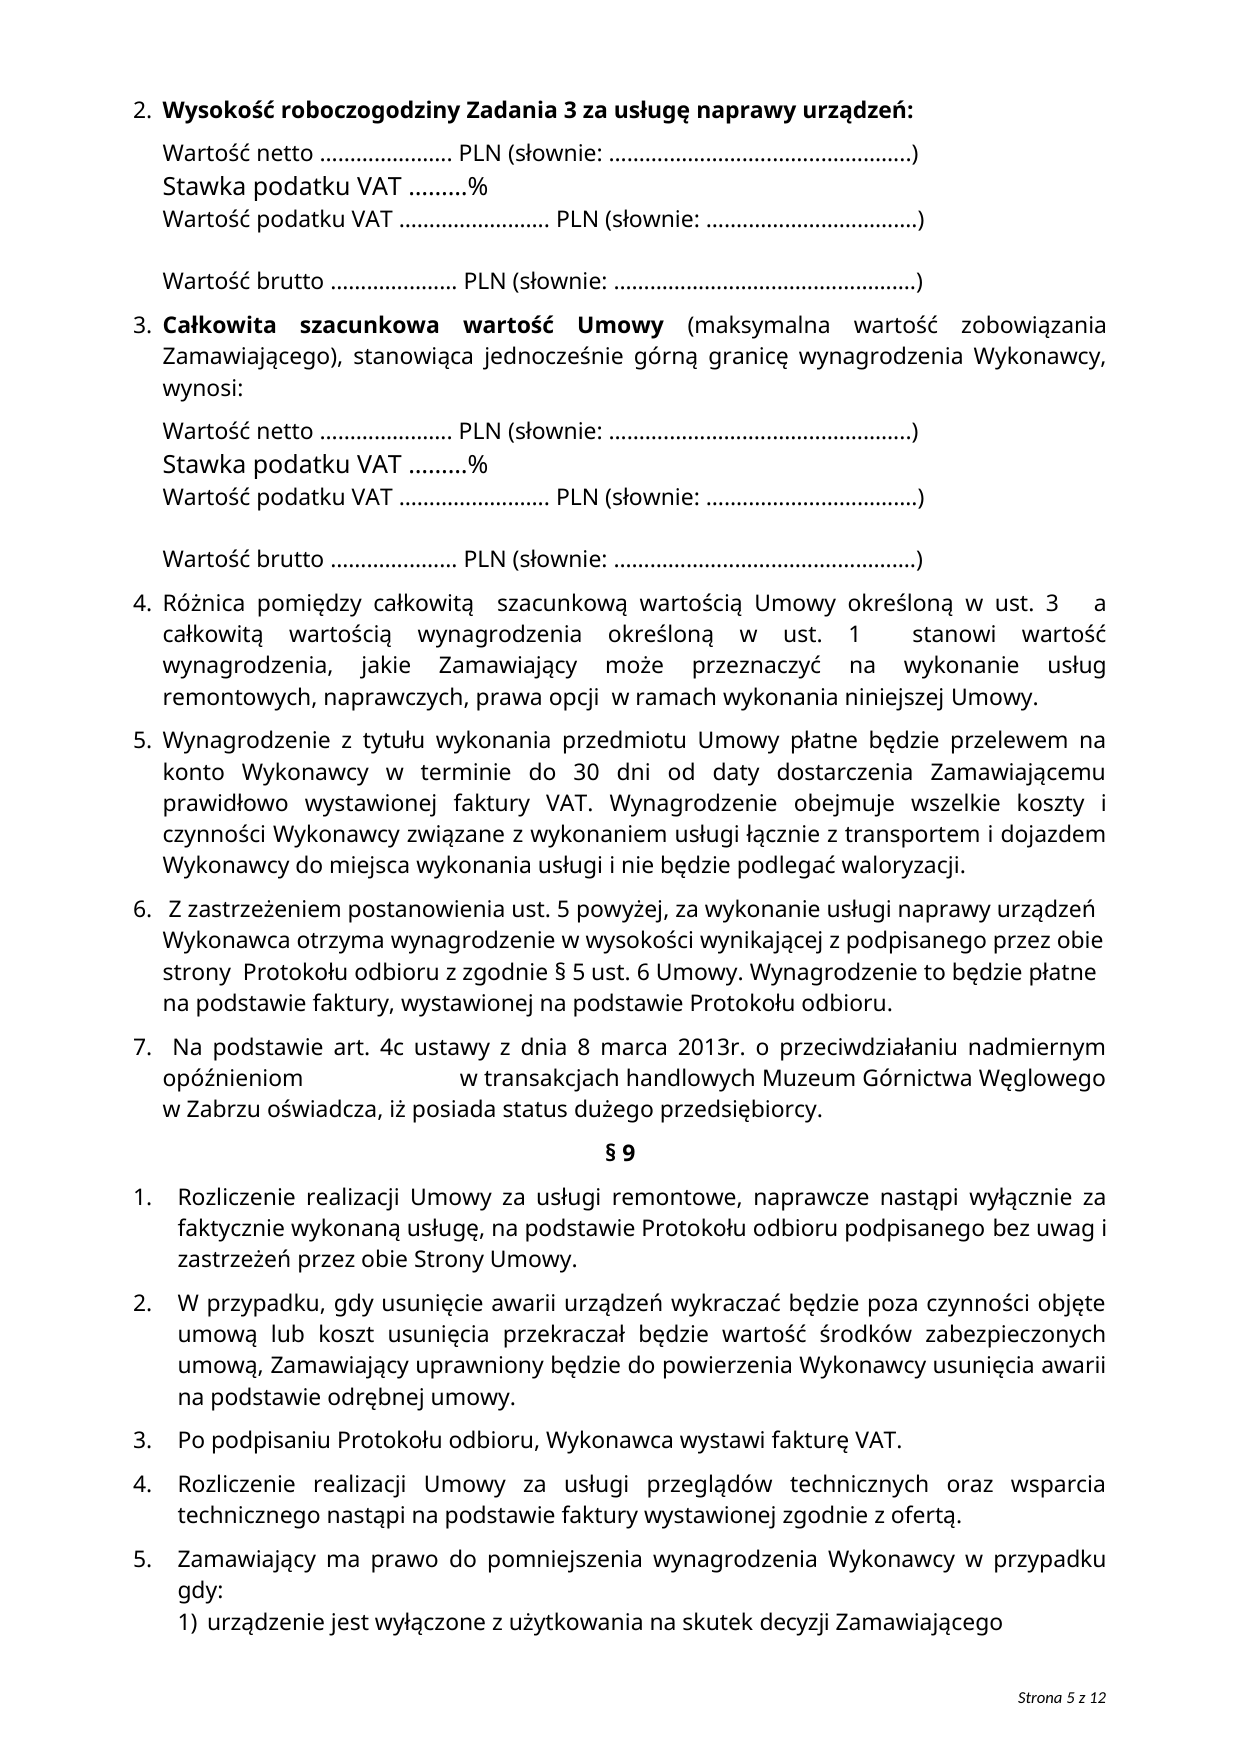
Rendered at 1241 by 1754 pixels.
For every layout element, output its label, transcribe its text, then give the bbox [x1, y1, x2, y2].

list Rozliczenie realizacji Umowy za usługi remontowe, naprawcze nastąpi wyłącznie za faktycznie wykonaną usługę, na podstawie Protokołu odbioru podpisanego bez uwag i zastrzeżeń przez obie Strony Umowy. [133, 1181, 1107, 1274]
list Z zastrzeżeniem postanowienia ust. 5 powyżej, za wykonanie usługi naprawy urządzeń Wykonawca otrzyma wynagrodzenie w wysokości wynikającej z podpisanego przez obie strony Protokołu odbioru z zgodnie § 5 ust. 6 Umowy. Wynagrodzenie to będzie płatne na podstawie faktury, wystawionej na podstawie Protokołu odbioru. [133, 893, 1107, 1018]
text Stawka podatku VAT ………% [162, 446, 1107, 481]
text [162, 265, 1107, 296]
list urządzenie jest wyłączone z użytkowania na skutek decyzji Zamawiającego [177, 1606, 1107, 1637]
list Różnica pomiędzy całkowitą szacunkową wartością Umowy określoną w ust. 3 a całkowitą wartością wynagrodzenia określoną w ust. 1 stanowi wartość wynagrodzenia, jakie Zamawiający może przeznaczyć na wykonanie usług remontowych, naprawczych, prawa opcji w ramach wykonania niniejszej Umowy. [133, 587, 1107, 712]
list Wysokość roboczogodziny Zadania 3 za usługę naprawy urządzeń: [133, 94, 1107, 125]
list Na podstawie art. 4c ustawy z dnia 8 marca 2013r. o przeciwdziałaniu nadmiernym opóźnieniom w transakcjach handlowych Muzeum Górnictwa Węglowego w Zabrzu oświadcza, iż posiada status dużego przedsiębiorcy. [133, 1031, 1107, 1124]
list W przypadku, gdy usunięcie awarii urządzeń wykraczać będzie poza czynności objęte umową lub koszt usunięcia przekraczał będzie wartość środków zabezpieczonych umową, Zamawiający uprawniony będzie do powierzenia Wykonawcy usunięcia awarii na podstawie odrębnej umowy. [133, 1287, 1107, 1412]
list Całkowita szacunkowa wartość Umowy (maksymalna wartość zobowiązania Zamawiającego), stanowiąca jednocześnie górną granicę wynagrodzenia Wykonawcy, wynosi: [133, 309, 1107, 403]
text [162, 137, 1107, 169]
list Zamawiający ma prawo do pomniejszenia wynagrodzenia Wykonawcy w przypadku gdy: [133, 1543, 1107, 1606]
text Wartość brutto ………….…..… PLN (słownie: ………………..……….…….………….) [162, 543, 1107, 574]
text Stawka podatku VAT ………% [162, 169, 1107, 203]
text § 9 [133, 1137, 1107, 1168]
list Po podpisaniu Protokołu odbioru, Wykonawca wystawi fakturę VAT. [133, 1424, 1107, 1456]
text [162, 203, 1107, 234]
text Wartość netto …………………. PLN (słownie: ……….………….….……...…………..) [162, 415, 1107, 446]
text Wartość podatku VAT ……………………. PLN (słownie: …….……………………….) [162, 481, 1107, 512]
list Rozliczenie realizacji Umowy za usługi przeglądów technicznych oraz wsparcia technicznego nastąpi na podstawie faktury wystawionej zgodnie z ofertą. [133, 1468, 1107, 1531]
list Wynagrodzenie z tytułu wykonania przedmiotu Umowy płatne będzie przelewem na konto Wykonawcy w terminie do 30 dni od daty dostarczenia Zamawiającemu prawidłowo wystawionej faktury VAT. Wynagrodzenie obejmuje wszelkie koszty i czynności Wykonawcy związane z wykonaniem usługi łącznie z transportem i dojazdem Wykonawcy do miejsca wykonania usługi i nie będzie podlegać waloryzacji. [133, 724, 1107, 881]
